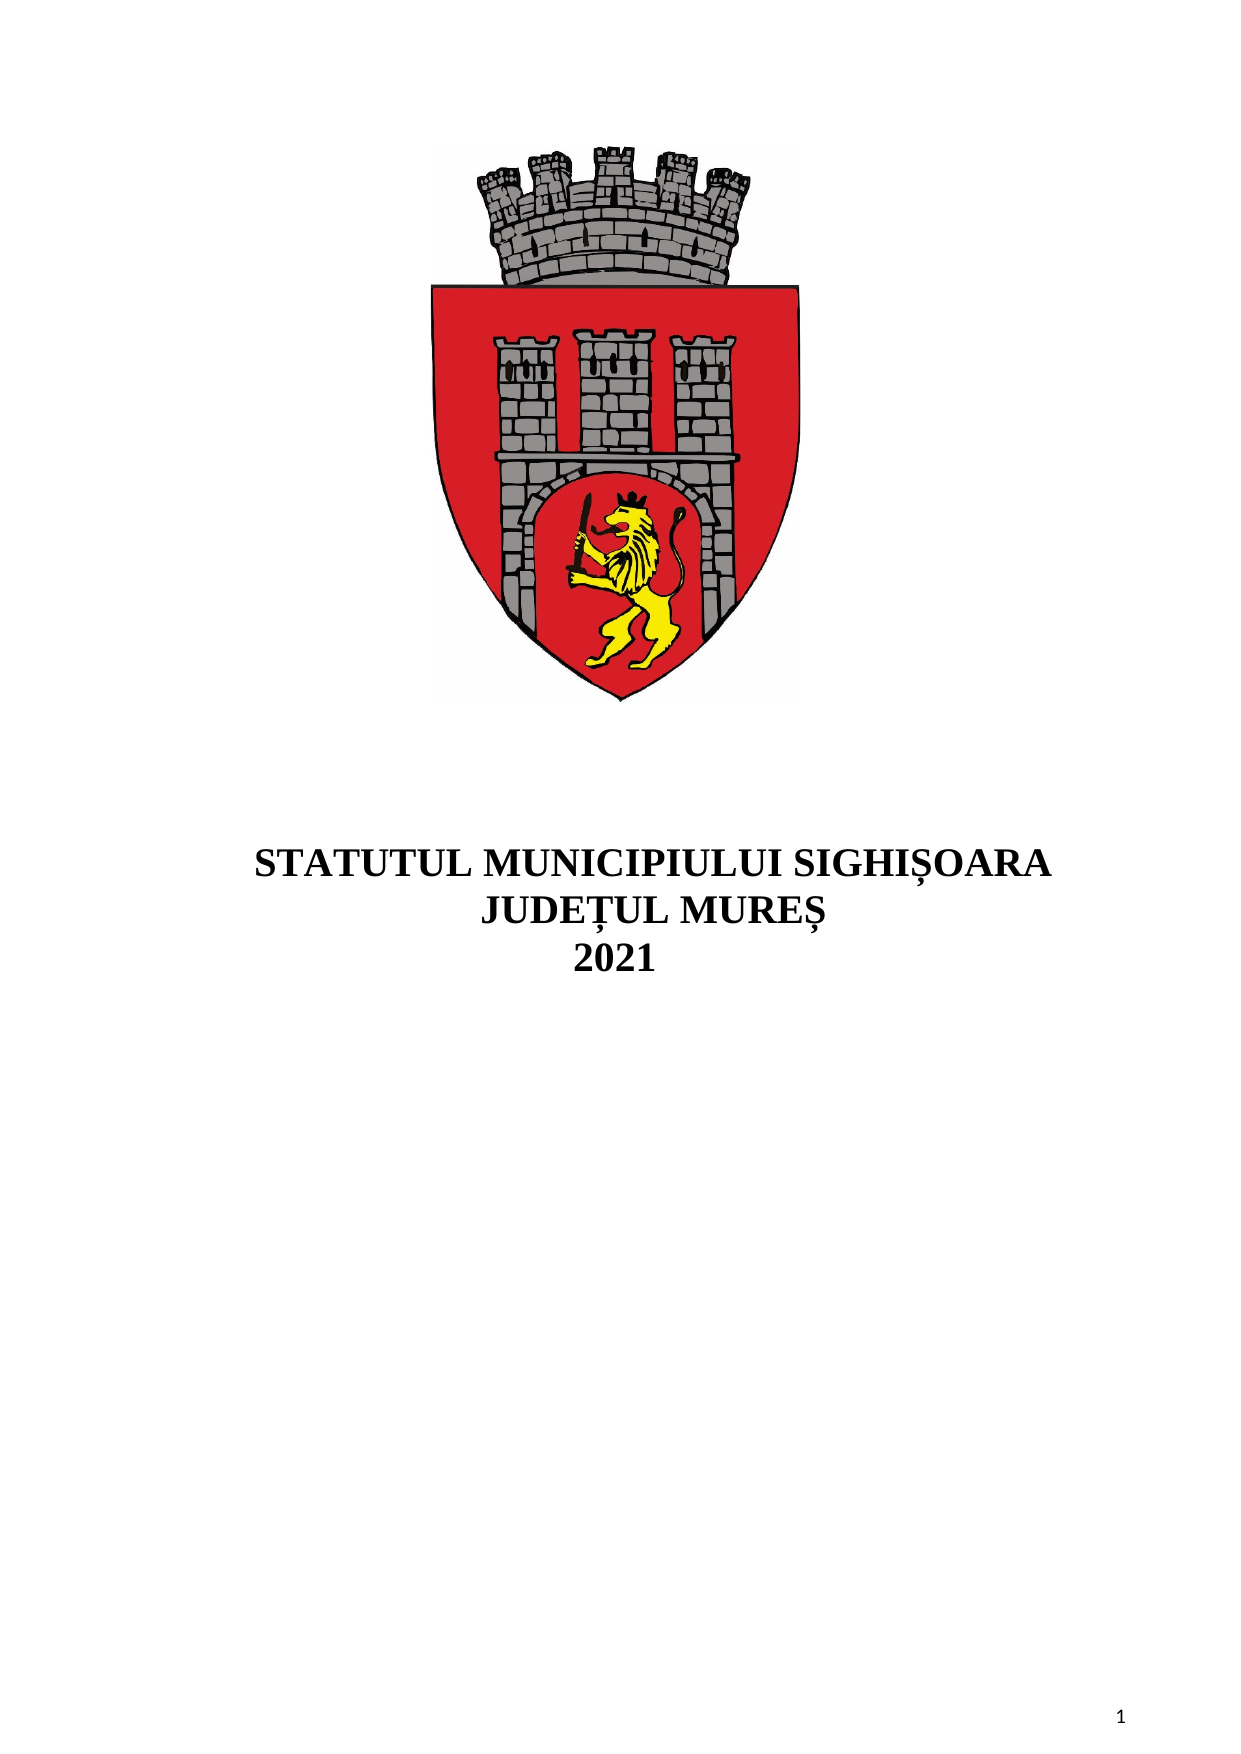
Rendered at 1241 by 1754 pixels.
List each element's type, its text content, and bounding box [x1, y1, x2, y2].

text JUDEȚUL MUREȘ [146, 886, 1161, 932]
picture [430, 146, 801, 702]
text STATUTUL MUNICIPIULUI SIGHIȘOARA [146, 839, 1161, 886]
text 2021 [146, 932, 1161, 980]
